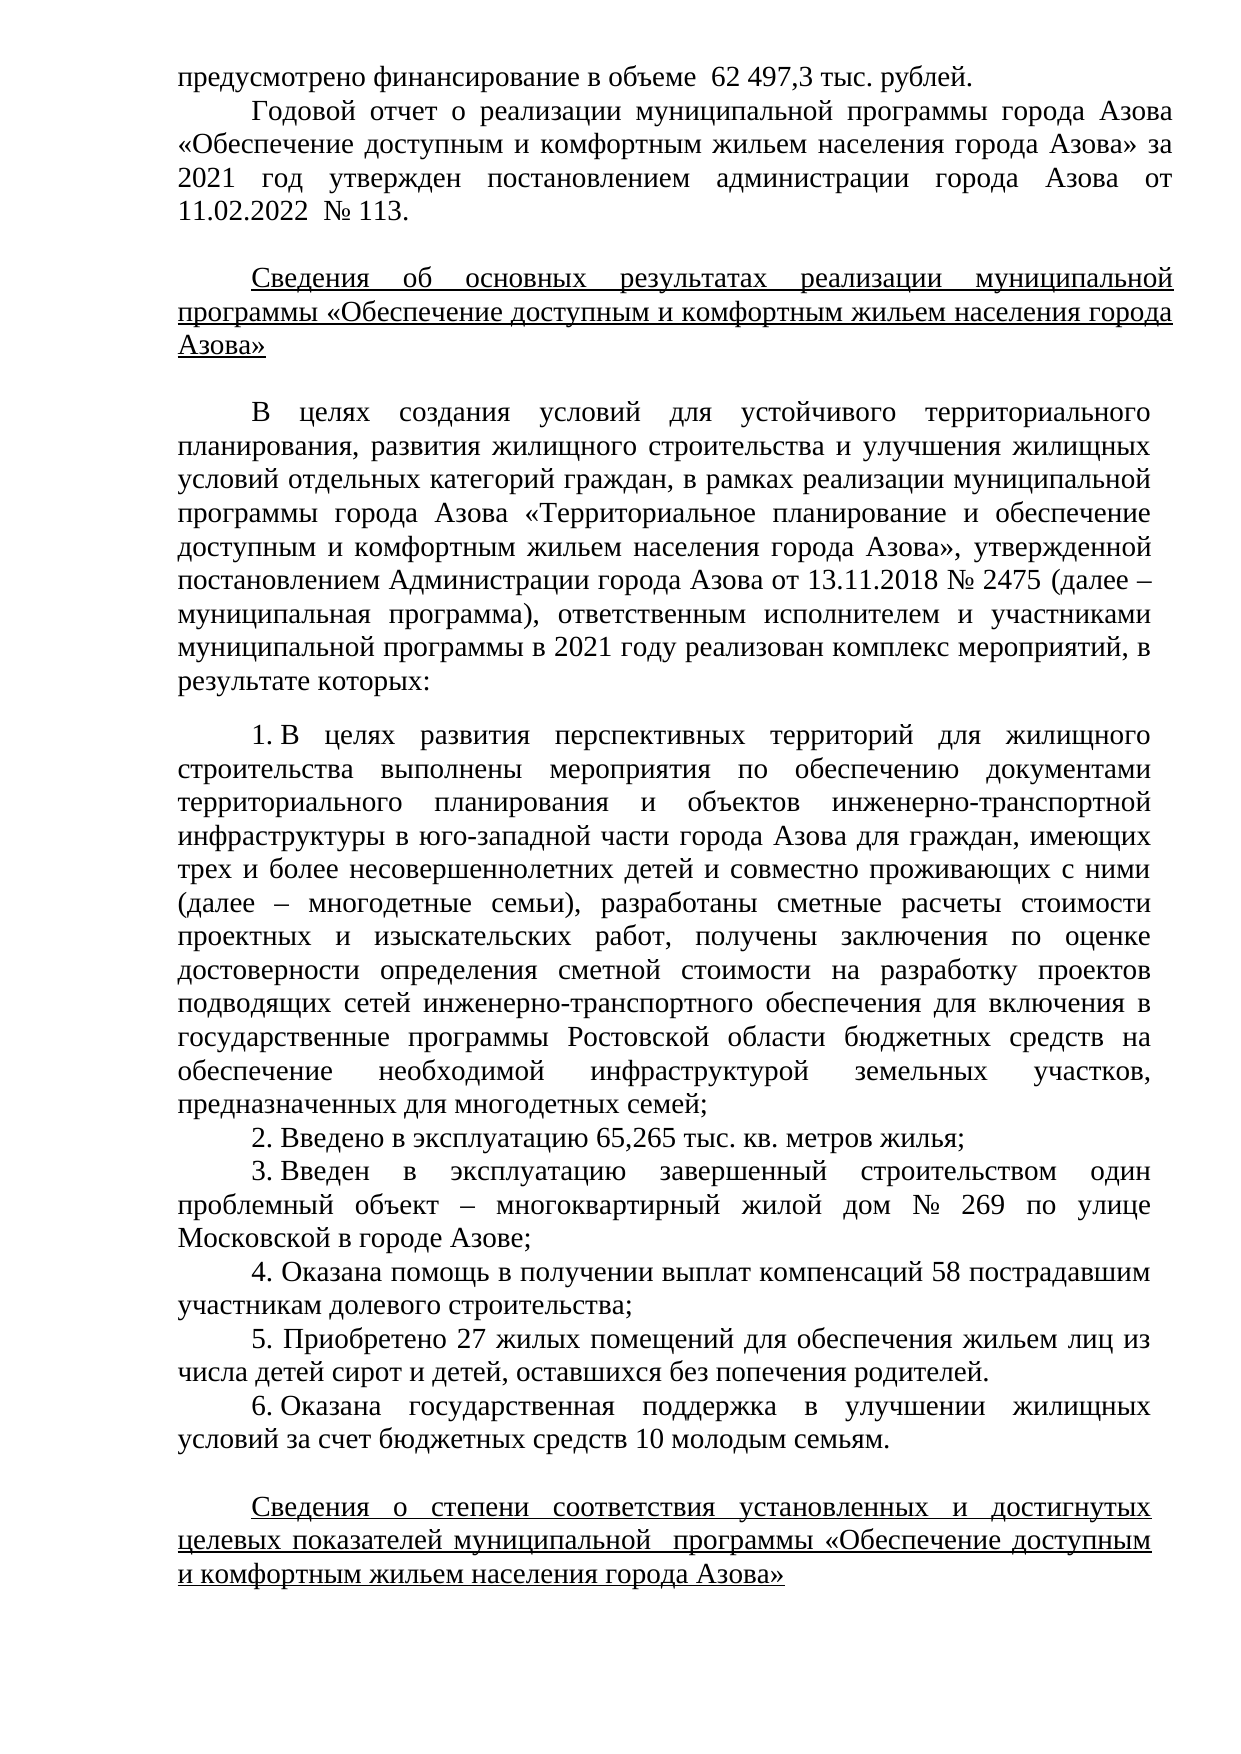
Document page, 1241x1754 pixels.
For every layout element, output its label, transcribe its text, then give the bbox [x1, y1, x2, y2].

text 5. Приобретено 27 жилых помещений для обеспечения жильем лиц из числа детей сирот и детей, оставшихся без попечения родителей. [177, 1321, 1152, 1388]
text Сведения о степени соответствия установленных и достигнутых целевых показателей муниципальной программы «Обеспечение доступным и комфортным жильем населения города Азова» [177, 1552, 1152, 1589]
text Годовой отчет о реализации муниципальной программы города Азова «Обеспечение доступным и комфортным жильем населения города Азова» за 2021 год утвержден постановлением администрации города Азова от 11.02.2022 № 113. [177, 93, 1173, 227]
text Сведения об основных результатах реализации муниципальной программы «Обеспечение доступным и комфортным жильем населения города Азова» [177, 260, 1173, 323]
text Сведения о степени соответствия установленных и достигнутых целевых показателей муниципальной программы «Обеспечение доступным и комфортным жильем населения города Азова» [177, 1489, 1152, 1551]
text 6. Оказана государственная поддержка в улучшении жилищных условий за счет бюджетных средств 10 молодым семьям. [177, 1388, 1152, 1455]
text Сведения об основных результатах реализации муниципальной программы «Обеспечение доступным и комфортным жильем населения города Азова» [177, 324, 1173, 361]
text 1. В целях развития перспективных территорий для жилищного строительства выполнены мероприятия по обеспечению документами территориального планирования и объектов инженерно-транспортной инфраструктуры в юго-западной части города Азова для граждан, имеющих трех и более несовершеннолетних детей и совместно проживающих с ними (далее – многодетные семьи), разработаны сметные расчеты стоимости проектных и изыскательских работ, получены заключения по оценке достоверности определения сметной стоимости на разработку проектов подводящих сетей инженерно-транспортного обеспечения для включения в государственные программы Ростовской области бюджетных средств на обеспечение необходимой инфраструктурой земельных участков, предназначенных для многодетных семей; [177, 717, 1152, 1120]
text 4. Оказана помощь в получении выплат компенсаций 58 пострадавшим участникам долевого строительства; [177, 1254, 1152, 1321]
text В целях создания условий для устойчивого территориального планирования, развития жилищного строительства и улучшения жилищных условий отдельных категорий граждан, в рамках реализации муниципальной программы города Азова «Территориальное планирование и обеспечение доступным и комфортным жильем населения города Азова», утвержденной постановлением Администрации города Азова от 13.11.2018 № 2475 (далее – муниципальная программа), ответственным исполнителем и участниками муниципальной программы в 2021 году реализован комплекс мероприятий, в результате которых: [177, 394, 1152, 696]
text 3. Введен в эксплуатацию завершенный строительством один проблемный объект – многоквартирный жилой дом № 269 по улице Московской в городе Азове; [177, 1153, 1152, 1254]
text 2. Введено в эксплуатацию 65,265 тыс. кв. метров жилья; [177, 1120, 1152, 1153]
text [177, 59, 1173, 93]
